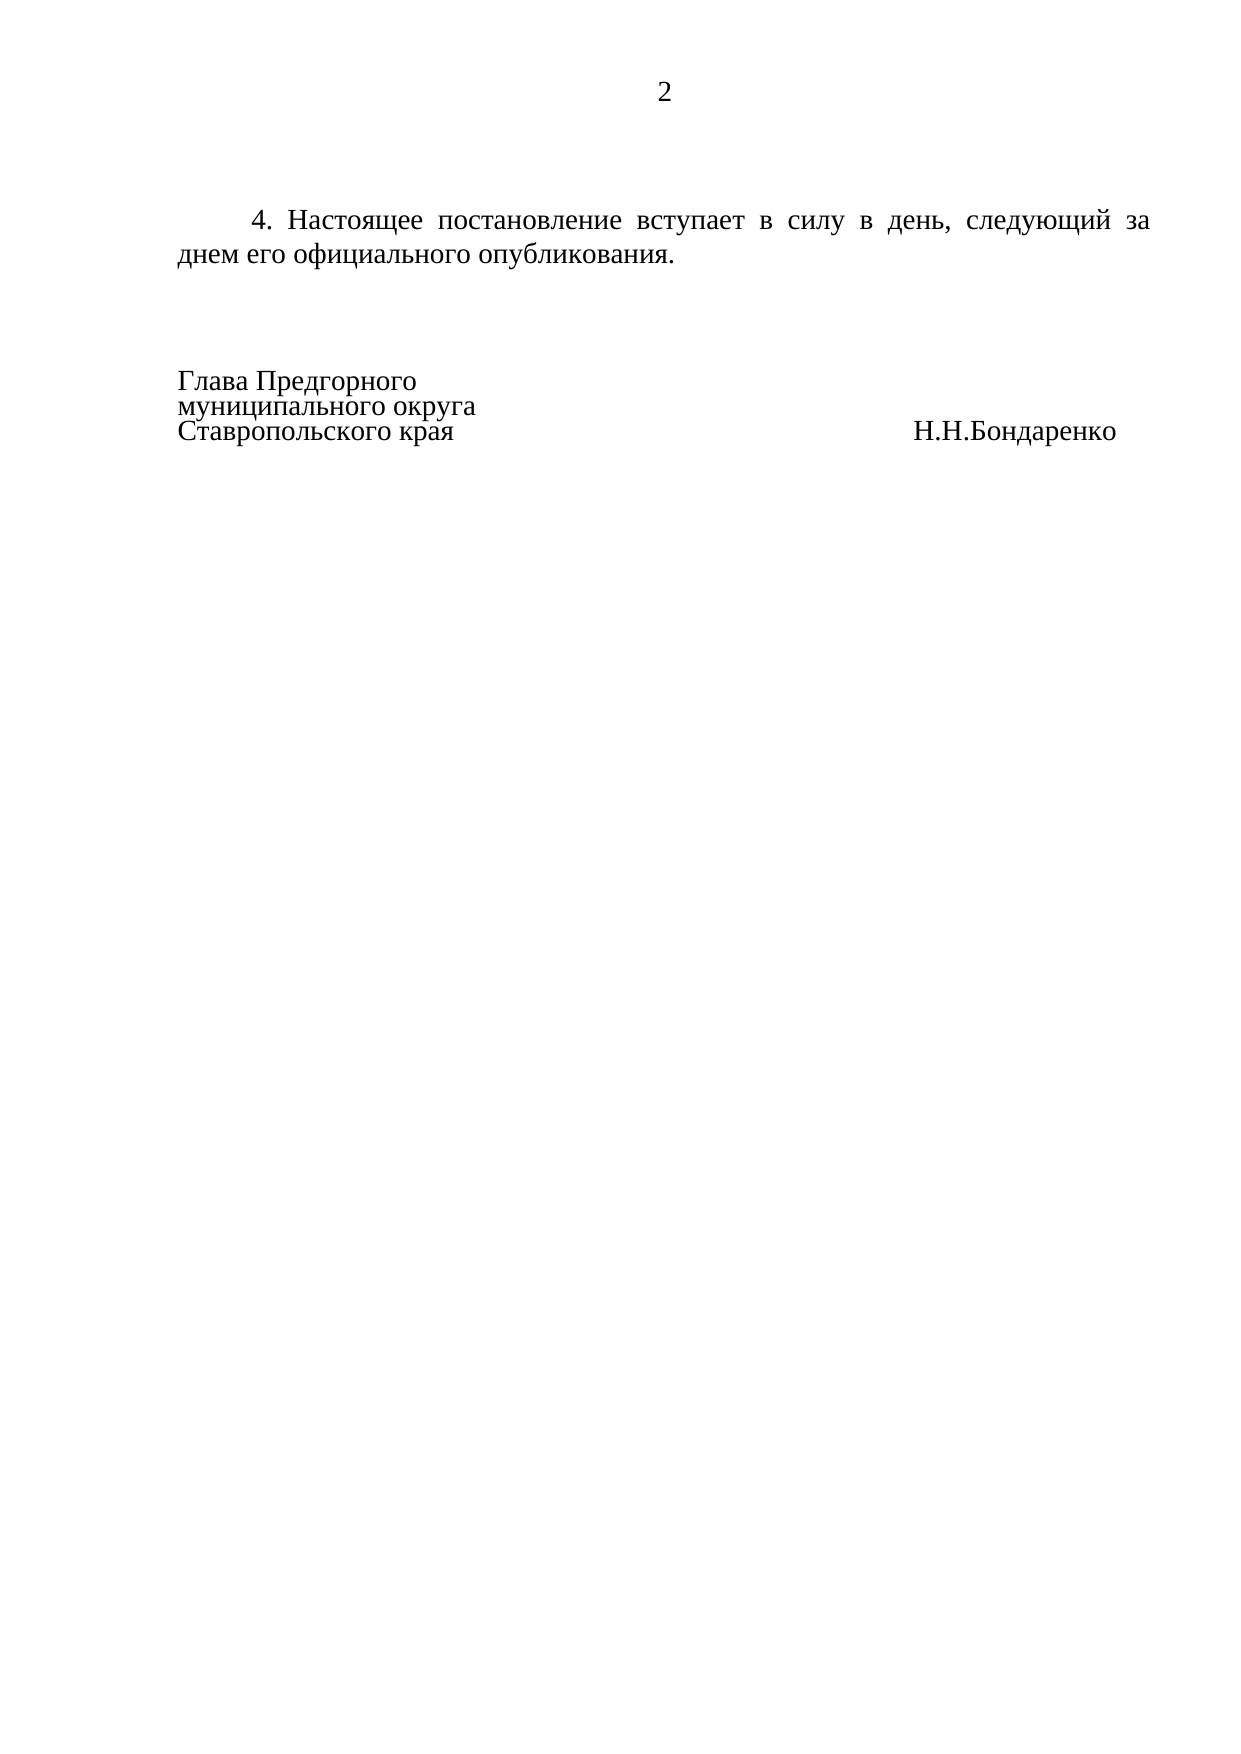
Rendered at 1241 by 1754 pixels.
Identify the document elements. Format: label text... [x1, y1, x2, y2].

text муниципального округа [177, 395, 1152, 420]
text Глава Предгорного [177, 370, 1152, 395]
text 4. Настоящее постановление вступает в силу в день, следующий за днем его официального опубликования. [177, 202, 1152, 269]
text Ставропольского края Н.Н.Бондаренко [177, 420, 1152, 445]
